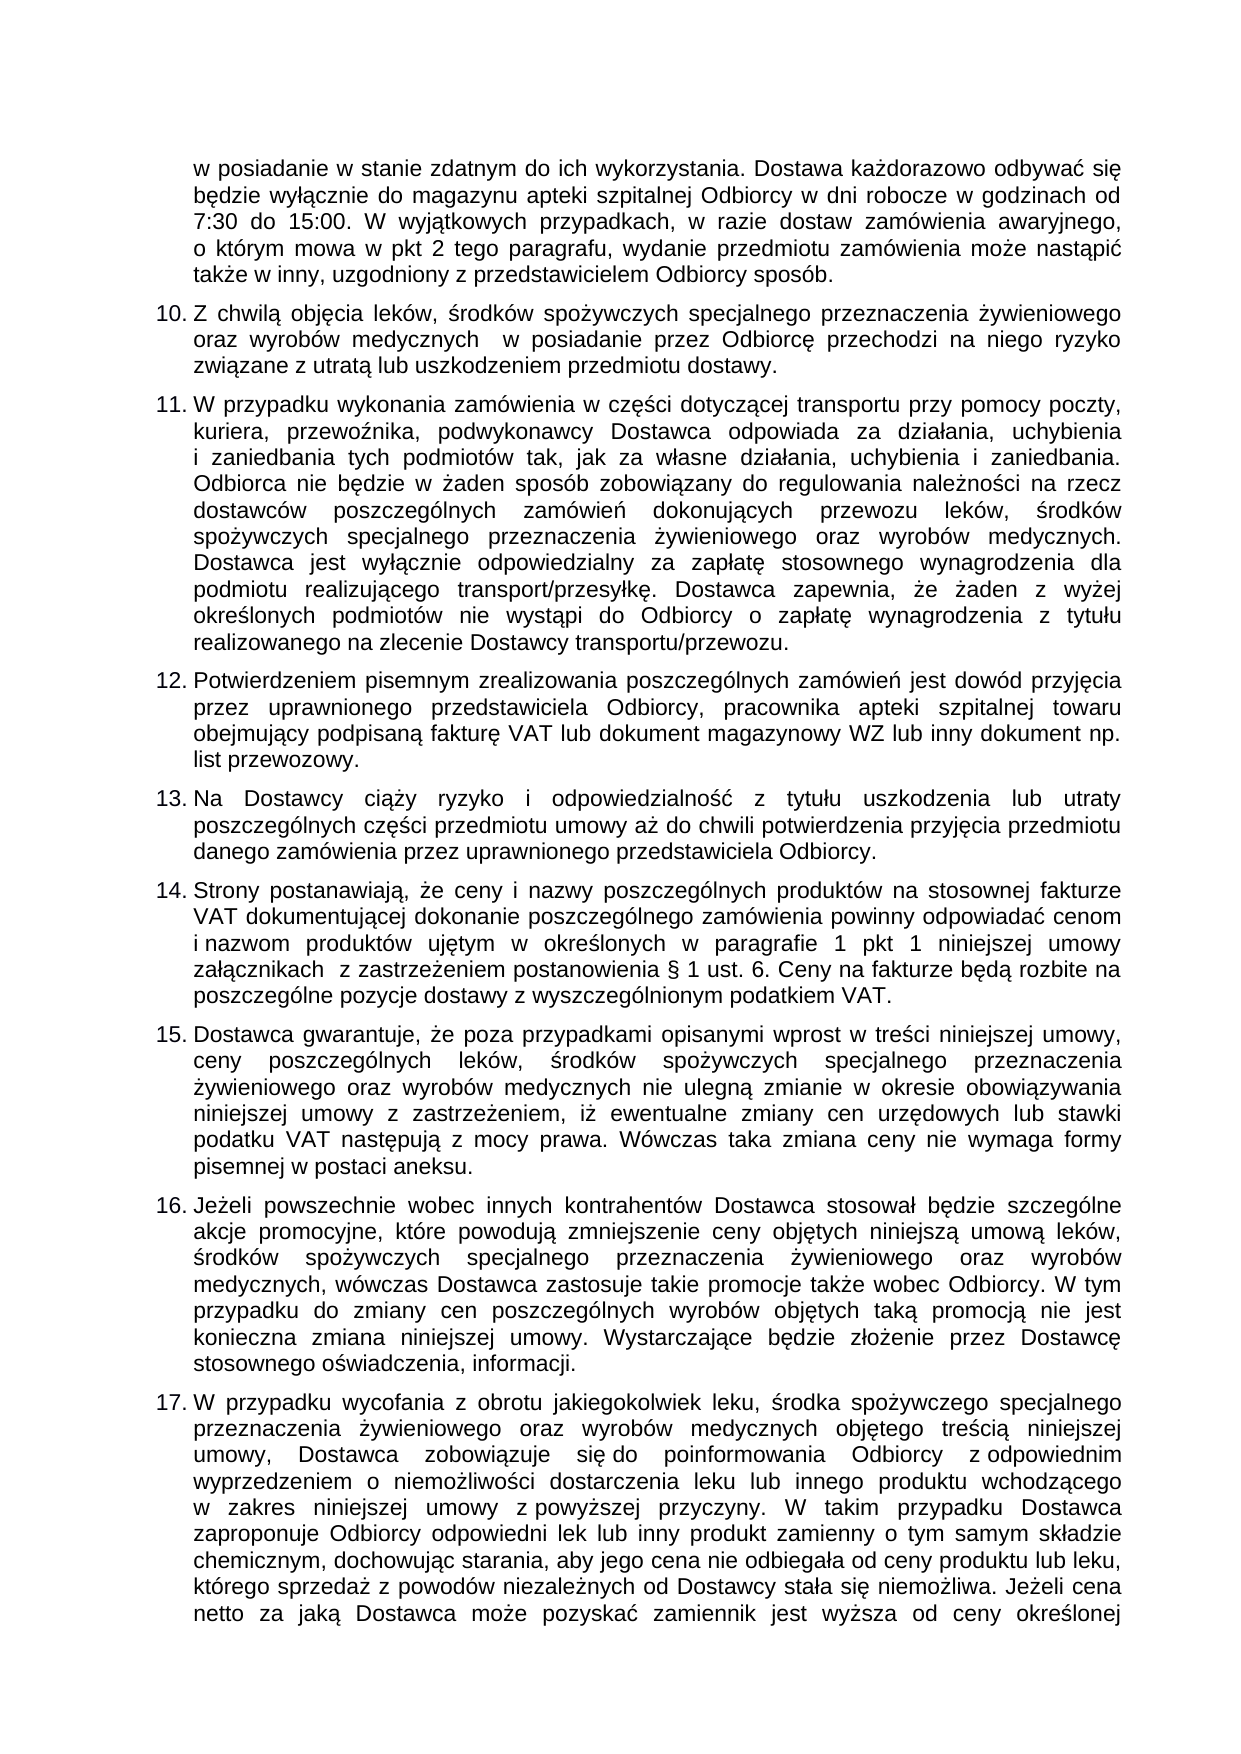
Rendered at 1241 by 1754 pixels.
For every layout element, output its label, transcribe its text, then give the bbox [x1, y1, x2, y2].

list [156, 155, 1122, 287]
list Strony postanawiają, że ceny i nazwy poszczególnych produktów na stosownej fakturze VAT dokumentującej dokonanie poszczególnego zamówienia powinny odpowiadać cenom i nazwom produktów ujętym w określonych w paragrafie 1 pkt 1 niniejszej umowy załącznikach z zastrzeżeniem postanowienia § 1 ust. 6. Ceny na fakturze będą rozbite na poszczególne pozycje dostawy z wyszczególnionym podatkiem VAT. [156, 877, 1122, 1008]
list W przypadku wykonania zamówienia w części dotyczącej transportu przy pomocy poczty, kuriera, przewoźnika, podwykonawcy Dostawca odpowiada za działania, uchybienia i zaniedbania tych podmiotów tak, jak za własne działania, uchybienia i zaniedbania. Odbiorca nie będzie w żaden sposób zobowiązany do regulowania należności na rzecz dostawców poszczególnych zamówień dokonujących przewozu leków, środków spożywczych specjalnego przeznaczenia żywieniowego oraz wyrobów medycznych. Dostawca jest wyłącznie odpowiedzialny za zapłatę stosownego wynagrodzenia dla podmiotu realizującego transport/przesyłkę. Dostawca zapewnia, że żaden z wyżej określonych podmiotów nie wystąpi do Odbiorcy o zapłatę wynagrodzenia z tytułu realizowanego na zlecenie Dostawcy transportu/przewozu. [156, 391, 1122, 655]
list Jeżeli powszechnie wobec innych kontrahentów Dostawca stosował będzie szczególne akcje promocyjne, które powodują zmniejszenie ceny objętych niniejszą umową leków, środków spożywczych specjalnego przeznaczenia żywieniowego oraz wyrobów medycznych, wówczas Dostawca zastosuje takie promocje także wobec Odbiorcy. W tym przypadku do zmiany cen poszczególnych wyrobów objętych taką promocją nie jest konieczna zmiana niniejszej umowy. Wystarczające będzie złożenie przez Dostawcę stosownego oświadczenia, informacji. [156, 1192, 1122, 1376]
list Na Dostawcy ciąży ryzyko i odpowiedzialność z tytułu uszkodzenia lub utraty poszczególnych części przedmiotu umowy aż do chwili potwierdzenia przyjęcia przedmiotu danego zamówienia przez uprawnionego przedstawiciela Odbiorcy. [156, 785, 1122, 864]
list Z chwilą objęcia leków, środków spożywczych specjalnego przeznaczenia żywieniowego oraz wyrobów medycznych w posiadanie przez Odbiorcę przechodzi na niego ryzyko związane z utratą lub uszkodzeniem przedmiotu dostawy. [156, 300, 1122, 379]
list Dostawca gwarantuje, że poza przypadkami opisanymi wprost w treści niniejszej umowy, ceny poszczególnych leków, środków spożywczych specjalnego przeznaczenia żywieniowego oraz wyrobów medycznych nie ulegną zmianie w okresie obowiązywania niniejszej umowy z zastrzeżeniem, iż ewentualne zmiany cen urzędowych lub stawki podatku VAT następują z mocy prawa. Wówczas taka zmiana ceny nie wymaga formy pisemnej w postaci aneksu. [156, 1021, 1122, 1179]
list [156, 1389, 1122, 1626]
list Potwierdzeniem pisemnym zrealizowania poszczególnych zamówień jest dowód przyjęcia przez uprawnionego przedstawiciela Odbiorcy, pracownika apteki szpitalnej towaru obejmujący podpisaną fakturę VAT lub dokument magazynowy WZ lub inny dokument np. list przewozowy. [156, 667, 1122, 773]
